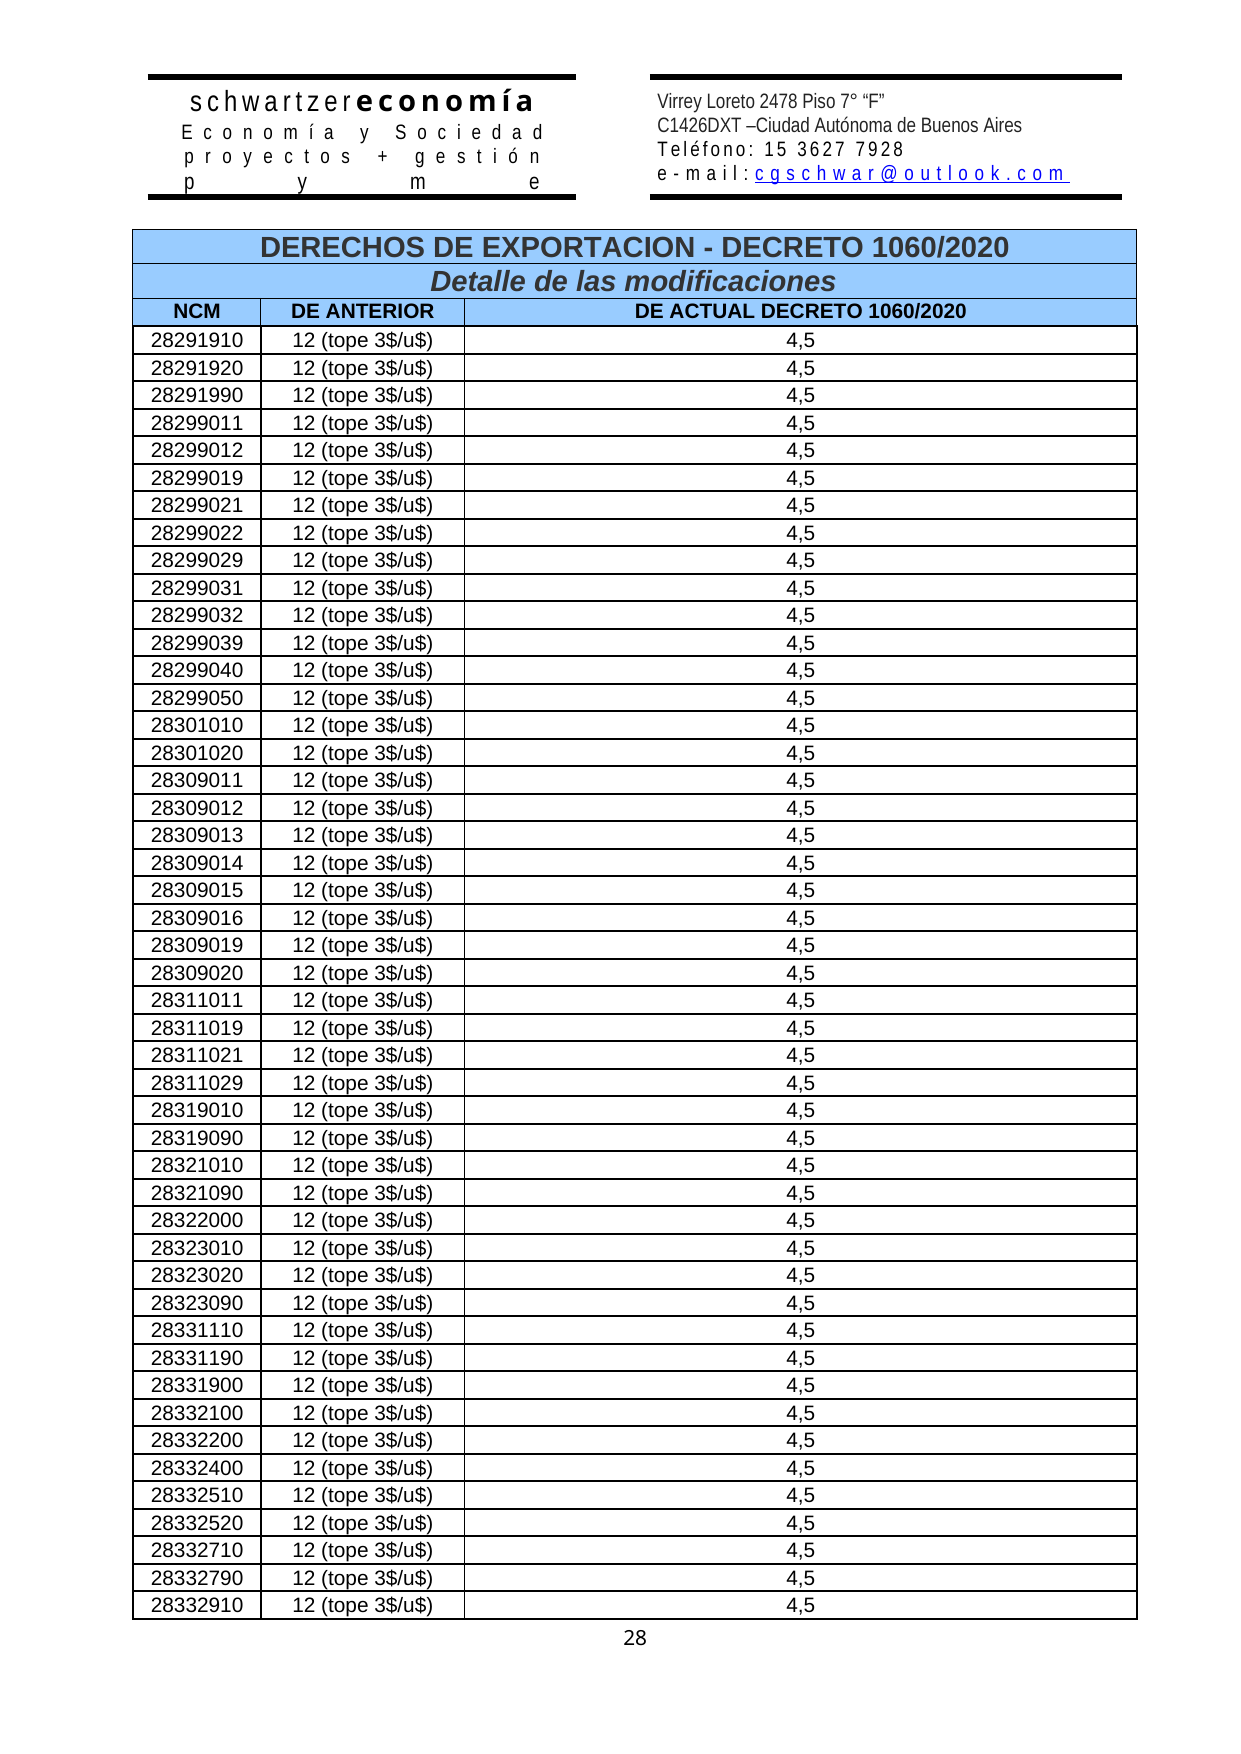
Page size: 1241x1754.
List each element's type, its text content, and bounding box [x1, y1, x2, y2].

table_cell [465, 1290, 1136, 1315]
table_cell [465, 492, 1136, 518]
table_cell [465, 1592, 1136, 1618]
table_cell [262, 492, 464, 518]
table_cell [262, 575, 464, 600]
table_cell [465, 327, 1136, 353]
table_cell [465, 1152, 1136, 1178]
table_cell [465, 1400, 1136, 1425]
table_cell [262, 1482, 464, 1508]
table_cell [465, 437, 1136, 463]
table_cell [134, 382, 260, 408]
table_cell DE ANTERIOR [261, 299, 464, 325]
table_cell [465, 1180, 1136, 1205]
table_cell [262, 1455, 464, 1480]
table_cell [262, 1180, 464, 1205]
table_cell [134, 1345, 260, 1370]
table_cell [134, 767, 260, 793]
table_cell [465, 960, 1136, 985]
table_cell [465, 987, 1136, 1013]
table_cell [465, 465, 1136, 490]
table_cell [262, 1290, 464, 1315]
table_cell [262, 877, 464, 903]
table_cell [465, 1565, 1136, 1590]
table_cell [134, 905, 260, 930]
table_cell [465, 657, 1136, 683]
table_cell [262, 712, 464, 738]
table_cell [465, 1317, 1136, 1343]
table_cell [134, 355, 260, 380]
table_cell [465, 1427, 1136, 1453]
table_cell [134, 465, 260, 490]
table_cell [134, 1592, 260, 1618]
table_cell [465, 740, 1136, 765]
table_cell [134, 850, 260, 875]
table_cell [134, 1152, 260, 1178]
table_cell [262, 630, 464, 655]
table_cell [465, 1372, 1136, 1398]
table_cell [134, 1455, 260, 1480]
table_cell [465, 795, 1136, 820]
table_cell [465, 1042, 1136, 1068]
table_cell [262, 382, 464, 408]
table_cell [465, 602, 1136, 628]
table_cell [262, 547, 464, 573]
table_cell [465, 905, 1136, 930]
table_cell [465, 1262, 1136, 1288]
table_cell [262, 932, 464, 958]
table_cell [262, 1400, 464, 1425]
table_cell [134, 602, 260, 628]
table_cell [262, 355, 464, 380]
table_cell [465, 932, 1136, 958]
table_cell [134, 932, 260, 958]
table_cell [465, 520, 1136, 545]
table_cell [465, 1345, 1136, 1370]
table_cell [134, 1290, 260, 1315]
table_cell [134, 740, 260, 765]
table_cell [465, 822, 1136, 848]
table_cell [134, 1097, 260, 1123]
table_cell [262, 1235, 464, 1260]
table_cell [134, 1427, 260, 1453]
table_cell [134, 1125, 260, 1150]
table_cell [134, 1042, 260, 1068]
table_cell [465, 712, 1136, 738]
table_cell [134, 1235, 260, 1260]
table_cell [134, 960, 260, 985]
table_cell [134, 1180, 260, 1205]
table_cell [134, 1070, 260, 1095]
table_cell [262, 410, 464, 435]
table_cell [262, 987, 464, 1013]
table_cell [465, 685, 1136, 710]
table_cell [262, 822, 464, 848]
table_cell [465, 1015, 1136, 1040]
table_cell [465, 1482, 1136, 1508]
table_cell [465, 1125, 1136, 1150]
table_cell DE ACTUAL DECRETO 1060/2020 [465, 299, 1136, 325]
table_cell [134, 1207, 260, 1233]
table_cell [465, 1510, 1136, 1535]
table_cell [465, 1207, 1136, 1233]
table_header DERECHOS DE EXPORTACION - DECRETO 1060/2020 [133, 230, 1136, 263]
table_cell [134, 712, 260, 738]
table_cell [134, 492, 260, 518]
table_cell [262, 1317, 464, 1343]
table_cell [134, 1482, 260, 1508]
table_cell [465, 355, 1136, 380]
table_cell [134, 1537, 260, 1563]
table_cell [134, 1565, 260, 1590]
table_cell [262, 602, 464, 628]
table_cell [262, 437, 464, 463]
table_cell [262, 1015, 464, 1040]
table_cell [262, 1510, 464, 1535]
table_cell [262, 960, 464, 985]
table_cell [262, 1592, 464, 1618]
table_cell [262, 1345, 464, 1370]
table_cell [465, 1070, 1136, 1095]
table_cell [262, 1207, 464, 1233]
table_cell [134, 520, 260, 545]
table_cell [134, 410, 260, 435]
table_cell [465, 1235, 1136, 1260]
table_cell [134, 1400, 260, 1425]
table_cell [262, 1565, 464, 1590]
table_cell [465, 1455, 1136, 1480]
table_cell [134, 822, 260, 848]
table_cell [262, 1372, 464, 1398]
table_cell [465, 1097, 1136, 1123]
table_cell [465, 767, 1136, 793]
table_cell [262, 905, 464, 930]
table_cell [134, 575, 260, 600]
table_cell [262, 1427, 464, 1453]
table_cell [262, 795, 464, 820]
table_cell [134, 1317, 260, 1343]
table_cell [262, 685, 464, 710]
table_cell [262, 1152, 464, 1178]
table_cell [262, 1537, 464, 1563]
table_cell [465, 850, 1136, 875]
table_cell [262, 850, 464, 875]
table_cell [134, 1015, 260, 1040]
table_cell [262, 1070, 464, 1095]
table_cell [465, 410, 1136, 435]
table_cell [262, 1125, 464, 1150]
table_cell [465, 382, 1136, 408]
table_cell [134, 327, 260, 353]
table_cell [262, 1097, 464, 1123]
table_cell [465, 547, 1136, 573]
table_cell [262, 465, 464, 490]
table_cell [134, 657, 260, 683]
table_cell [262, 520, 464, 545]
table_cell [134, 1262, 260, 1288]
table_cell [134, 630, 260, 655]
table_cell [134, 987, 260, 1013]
table_cell Detalle de las modificaciones [133, 264, 1136, 298]
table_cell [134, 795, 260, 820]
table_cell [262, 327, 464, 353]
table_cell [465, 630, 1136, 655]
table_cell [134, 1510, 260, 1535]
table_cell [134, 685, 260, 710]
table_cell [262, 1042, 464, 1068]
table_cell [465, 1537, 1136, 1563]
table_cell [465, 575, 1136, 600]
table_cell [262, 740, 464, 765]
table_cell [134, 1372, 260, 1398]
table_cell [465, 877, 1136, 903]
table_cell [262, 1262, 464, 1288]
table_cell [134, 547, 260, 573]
table_cell NCM [133, 299, 260, 325]
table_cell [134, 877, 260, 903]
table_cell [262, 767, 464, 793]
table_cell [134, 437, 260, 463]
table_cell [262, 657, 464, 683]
